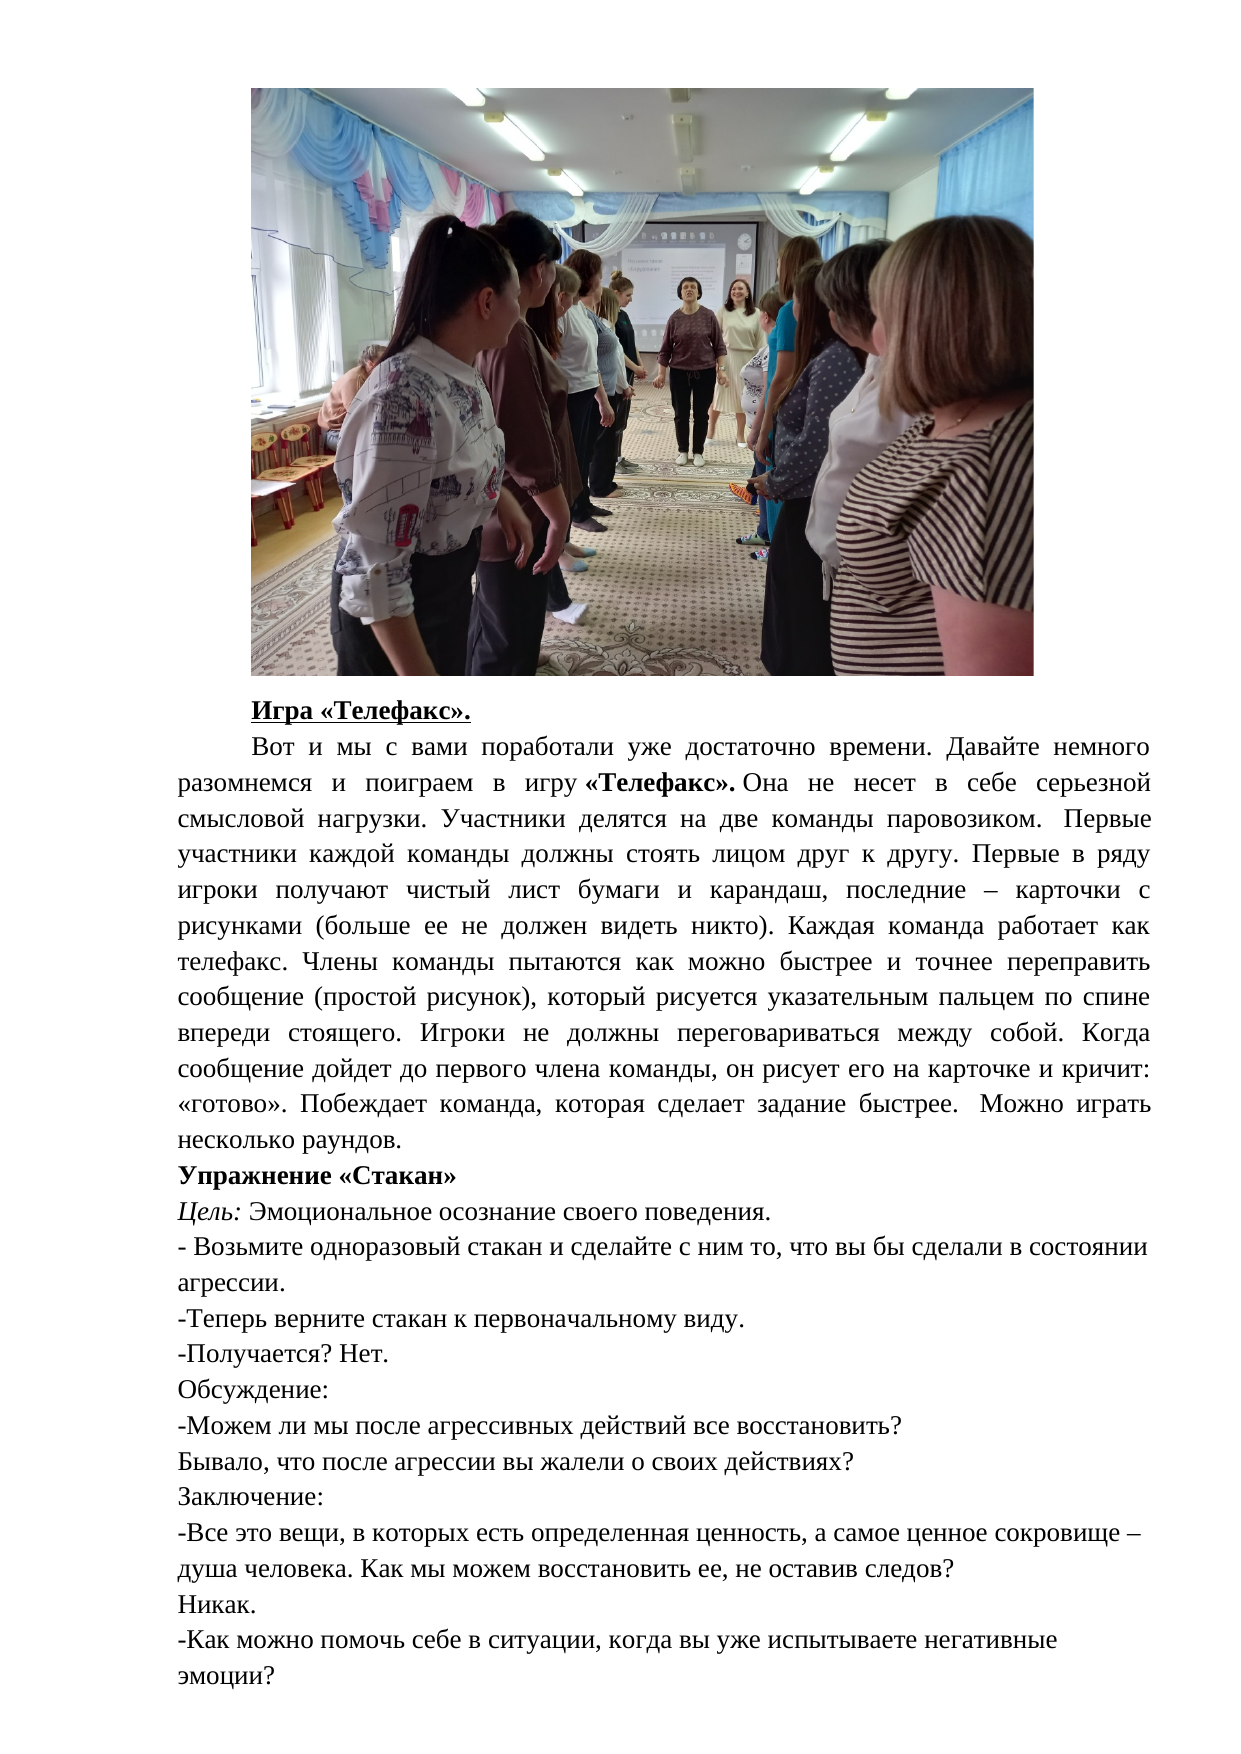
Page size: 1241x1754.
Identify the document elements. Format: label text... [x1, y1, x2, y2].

text Игра «Телефакс». [177, 694, 1152, 726]
picture [251, 88, 1034, 676]
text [177, 1409, 1152, 1690]
text Упражнение «Стакан» Цель: Эмоциональное осознание своего поведения. - Возьмите одноразовый стакан и сделайте с ним то, что вы бы сделали в состоянии агрессии. -Теперь верните стакан к первоначальному виду. -Получается? Нет. Обсуждение: [177, 1159, 1152, 1404]
text Вот и мы с вами поработали уже достаточно времени. Давайте немного разомнемся и поиграем в игру «Телефакс». Она не несет в себе серьезной смысловой нагрузки. Участники делятся на две команды паровозиком. Первые участники каждой команды должны стоять лицом друг к другу. Первые в ряду игроки получают чистый лист бумаги и карандаш, последние – карточки с рисунками (больше ее не должен видеть никто). Каждая команда работает как телефакс. Члены команды пытаются как можно быстрее и точнее переправить сообщение (простой рисунок), который рисуется указательным пальцем по спине впереди стоящего. Игроки не должны переговариваться между собой. Когда сообщение дойдет до первого члена команды, он рисует его на карточке и кричит: «готово». Побеждает команда, которая сделает задание быстрее. Можно играть несколько раундов. [177, 730, 1152, 1154]
